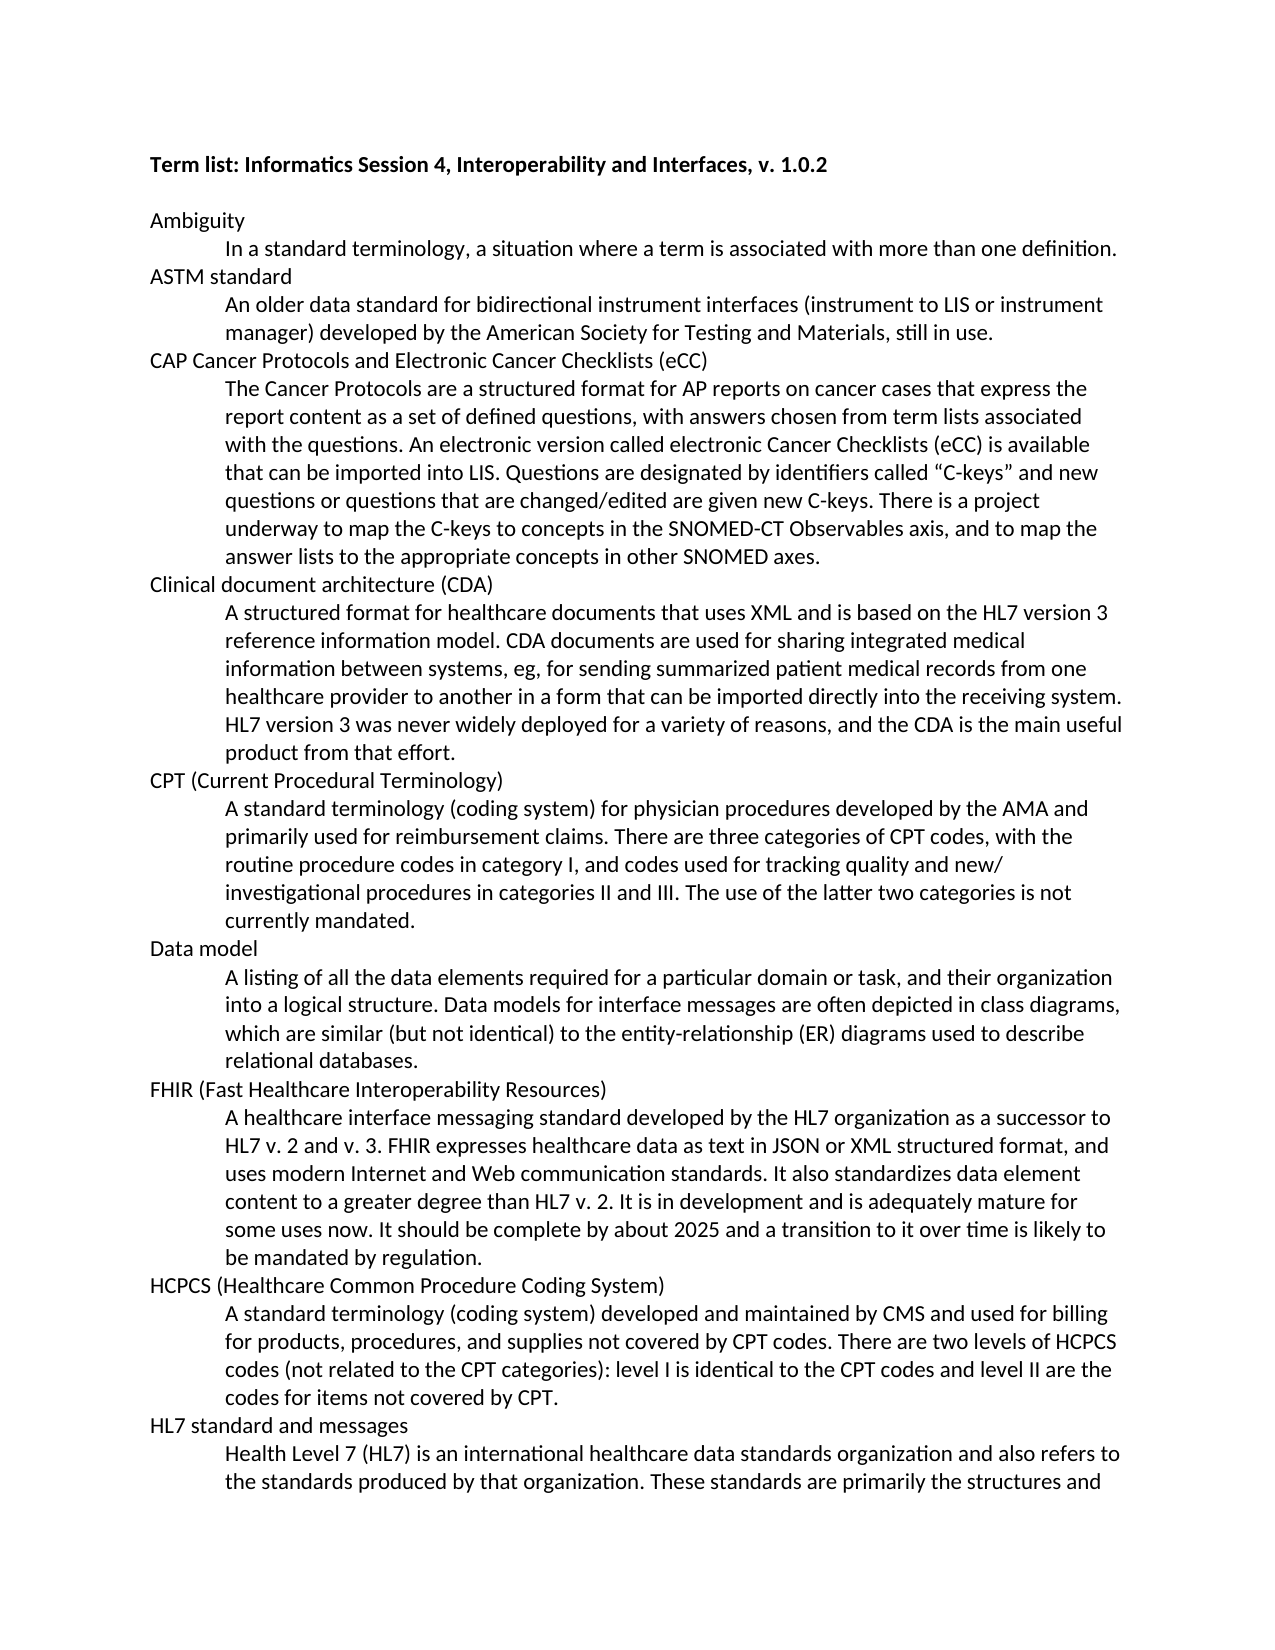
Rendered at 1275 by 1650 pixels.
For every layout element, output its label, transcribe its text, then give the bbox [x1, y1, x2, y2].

text ASTM standard [150, 262, 1125, 290]
text A listing of all the data elements required for a particular domain or task, and their organization into a logical structure. Data models for interface messages are often depicted in class diagrams, which are similar (but not identical) to the entity-relationship (ER) diagrams used to describe relational databases. [225, 963, 1125, 1075]
text Ambiguity [150, 206, 1125, 234]
text HL7 standard and messages [150, 1411, 1125, 1439]
text CPT (Current Procedural Terminology) [150, 766, 1125, 794]
text FHIR (Fast Healthcare Interoperability Resources) [150, 1075, 1125, 1103]
text Data model [150, 934, 1125, 963]
text The Cancer Protocols are a structured format for AP reports on cancer cases that express the report content as a set of defined questions, with answers chosen from term lists associated with the questions. An electronic version called electronic Cancer Checklists (eCC) is available that can be imported into LIS. Questions are designated by identifiers called “C-keys” and new questions or questions that are changed/edited are given new C-keys. There is a project underway to map the C-keys to concepts in the SNOMED-CT Observables axis, and to map the answer lists to the appropriate concepts in other SNOMED axes. [225, 374, 1125, 570]
text In a standard terminology, a situation where a term is associated with more than one definition. [225, 234, 1125, 262]
text Term list: Informatics Session 4, Interoperability and Interfaces, v. 1.0.2 [150, 150, 1125, 178]
text A standard terminology (coding system) developed and maintained by CMS and used for billing for products, procedures, and supplies not covered by CPT codes. There are two levels of HCPCS codes (not related to the CPT categories): level I is identical to the CPT codes and level II are the codes for items not covered by CPT. [225, 1299, 1125, 1411]
text A healthcare interface messaging standard developed by the HL7 organization as a successor to HL7 v. 2 and v. 3. FHIR expresses healthcare data as text in JSON or XML structured format, and uses modern Internet and Web communication standards. It also standardizes data element content to a greater degree than HL7 v. 2. It is in development and is adequately mature for some uses now. It should be complete by about 2025 and a transition to it over time is likely to be mandated by regulation. [225, 1103, 1125, 1271]
text Clinical document architecture (CDA) [150, 570, 1125, 598]
text CAP Cancer Protocols and Electronic Cancer Checklists (eCC) [150, 346, 1125, 374]
text HCPCS (Healthcare Common Procedure Coding System) [150, 1271, 1125, 1299]
text An older data standard for bidirectional instrument interfaces (instrument to LIS or instrument manager) developed by the American Society for Testing and Materials, still in use. [225, 290, 1125, 346]
text A standard terminology (coding system) for physician procedures developed by the AMA and primarily used for reimbursement claims. There are three categories of CPT codes, with the routine procedure codes in category I, and codes used for tracking quality and new/ investigational procedures in categories II and III. The use of the latter two categories is not currently mandated. [225, 794, 1125, 934]
text A structured format for healthcare documents that uses XML and is based on the HL7 version 3 reference information model. CDA documents are used for sharing integrated medical information between systems, eg, for sending summarized patient medical records from one healthcare provider to another in a form that can be imported directly into the receiving system. HL7 version 3 was never widely deployed for a variety of reasons, and the CDA is the main useful product from that effort. [225, 598, 1125, 766]
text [225, 1439, 1125, 1495]
